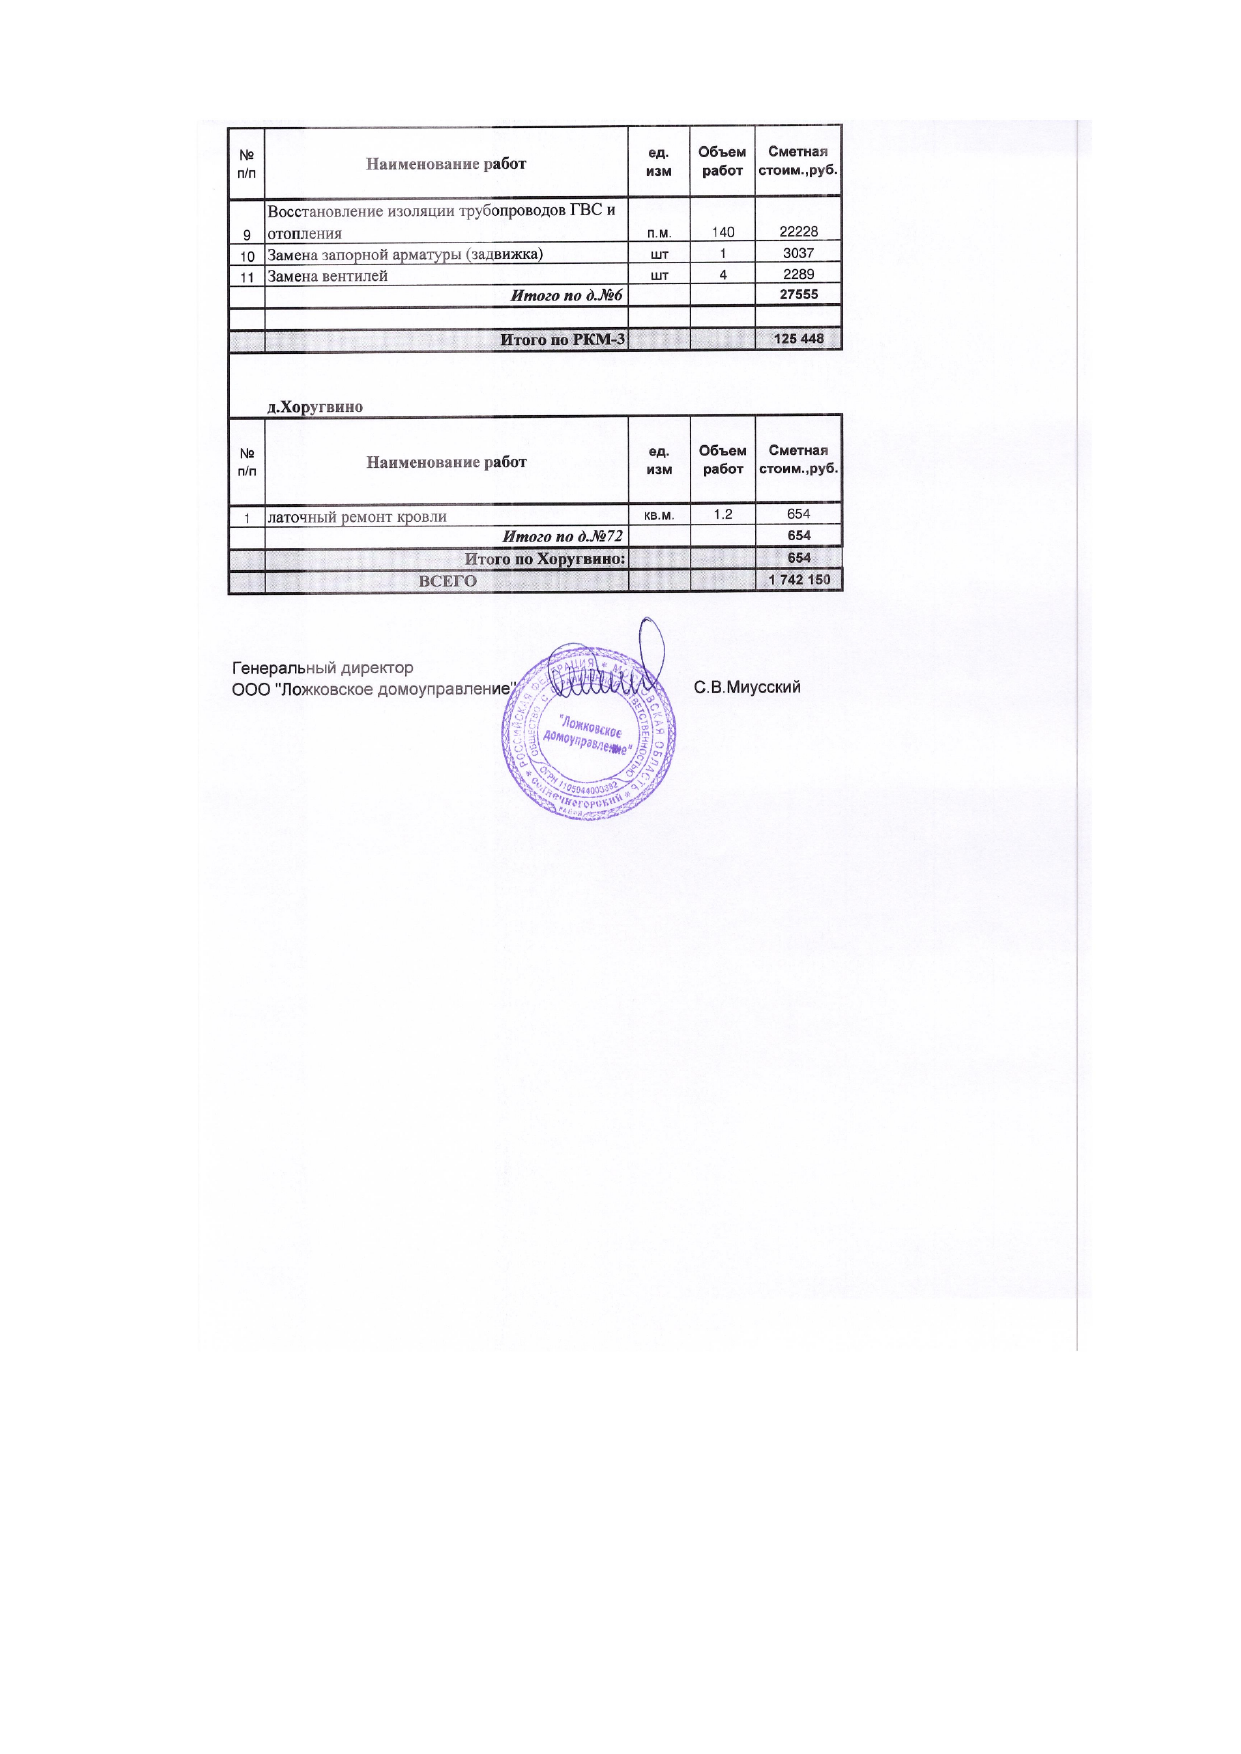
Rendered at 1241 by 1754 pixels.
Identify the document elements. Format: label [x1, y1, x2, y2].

picture [177, 118, 1098, 1634]
